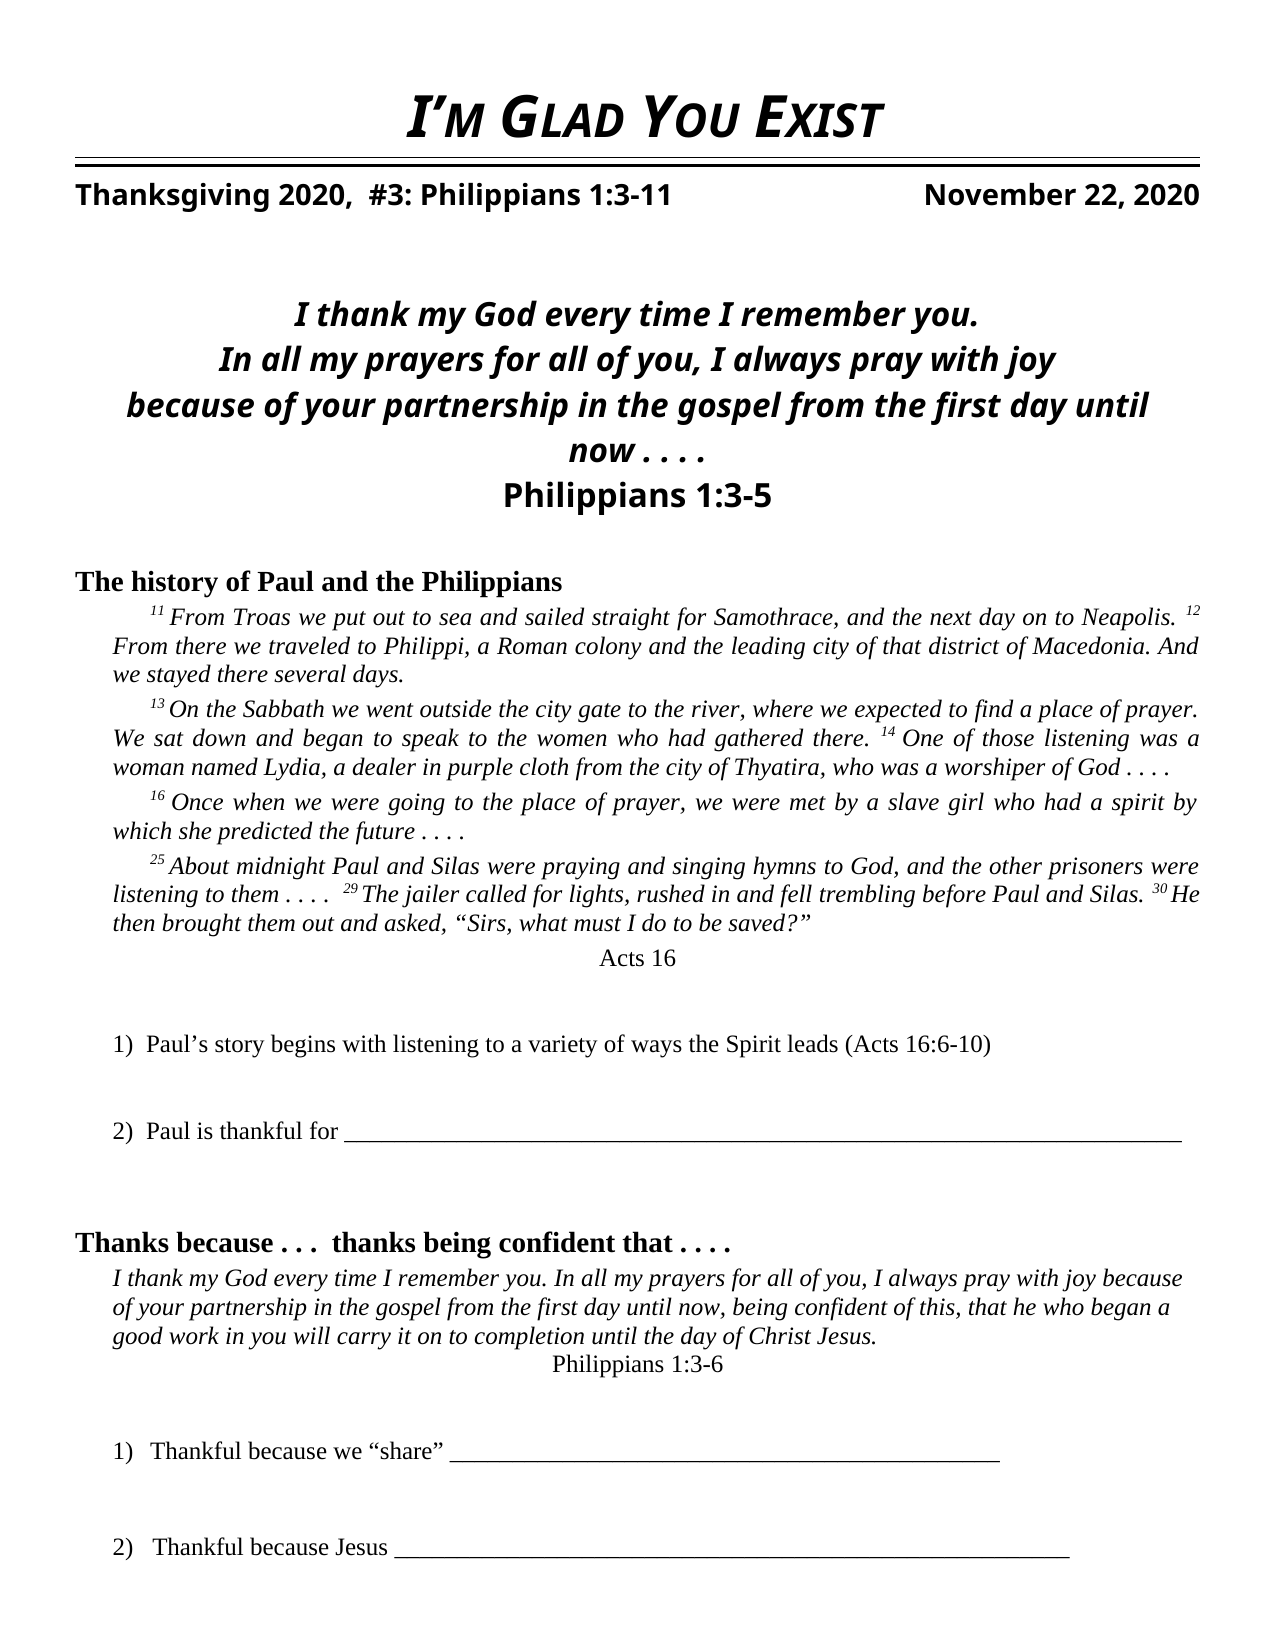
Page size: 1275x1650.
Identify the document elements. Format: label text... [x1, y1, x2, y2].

text 25 About midnight Paul and Silas were praying and singing hymns to God, and the other prisoners were listening to them . . . . 29 The jailer called for lights, rushed in and fell trembling before Paul and Silas. 30 He then brought them out and asked, “Sirs, what must I do to be saved?” [112, 851, 1200, 937]
text 11 From Troas we put out to sea and sailed straight for Samothrace, and the next day on to Neapolis. 12 From there we traveled to Philippi, a Roman colony and the leading city of that district of Macedonia. And we stayed there several days. [112, 602, 1200, 688]
text Acts 16 [75, 943, 1200, 972]
text 16 Once when we were going to the place of prayer, we were met by a slave girl who had a spirit by which she predicted the future . . . . [112, 787, 1200, 844]
list I’m Glad You Exist [75, 75, 1200, 157]
text Thanks because . . . thanks being confident that . . . . [75, 1226, 1200, 1259]
text I thank my God every time I remember you. In all my prayers for all of you, I always pray with joy because of your partnership in the gospel from the first day until now . . . . Philippians 1:3-5 [75, 291, 1200, 518]
text 1) Paul’s story begins with listening to a variety of ways the Spirit leads (Acts 16:6-10) [75, 1029, 1200, 1058]
text I thank my God every time I remember you. In all my prayers for all of you, I always pray with joy because of your partnership in the gospel from the first day until now, being confident of this, that he who began a good work in you will carry it on to completion until the day of Christ Jesus. [112, 1263, 1200, 1349]
text 2) Paul is thankful for ___________________________________________________________________ [75, 1116, 1200, 1144]
text 13 On the Sabbath we went outside the city gate to the river, where we expected to find a place of prayer. We sat down and began to speak to the women who had gathered there. 14 One of those listening was a woman named Lydia, a dealer in purple cloth from the city of Thyatira, who was a worshiper of God . . . . [112, 694, 1200, 781]
text The history of Paul and the Philippians [75, 564, 1200, 598]
text 2) Thankful because Jesus ______________________________________________________ [75, 1532, 1200, 1560]
text Thanksgiving 2020, #3: Philippians 1:3-11 November 22, 2020 [75, 174, 1200, 253]
text Philippians 1:3-6 [75, 1349, 1200, 1378]
text 1) Thankful because we “share” ____________________________________________ [75, 1436, 1200, 1464]
